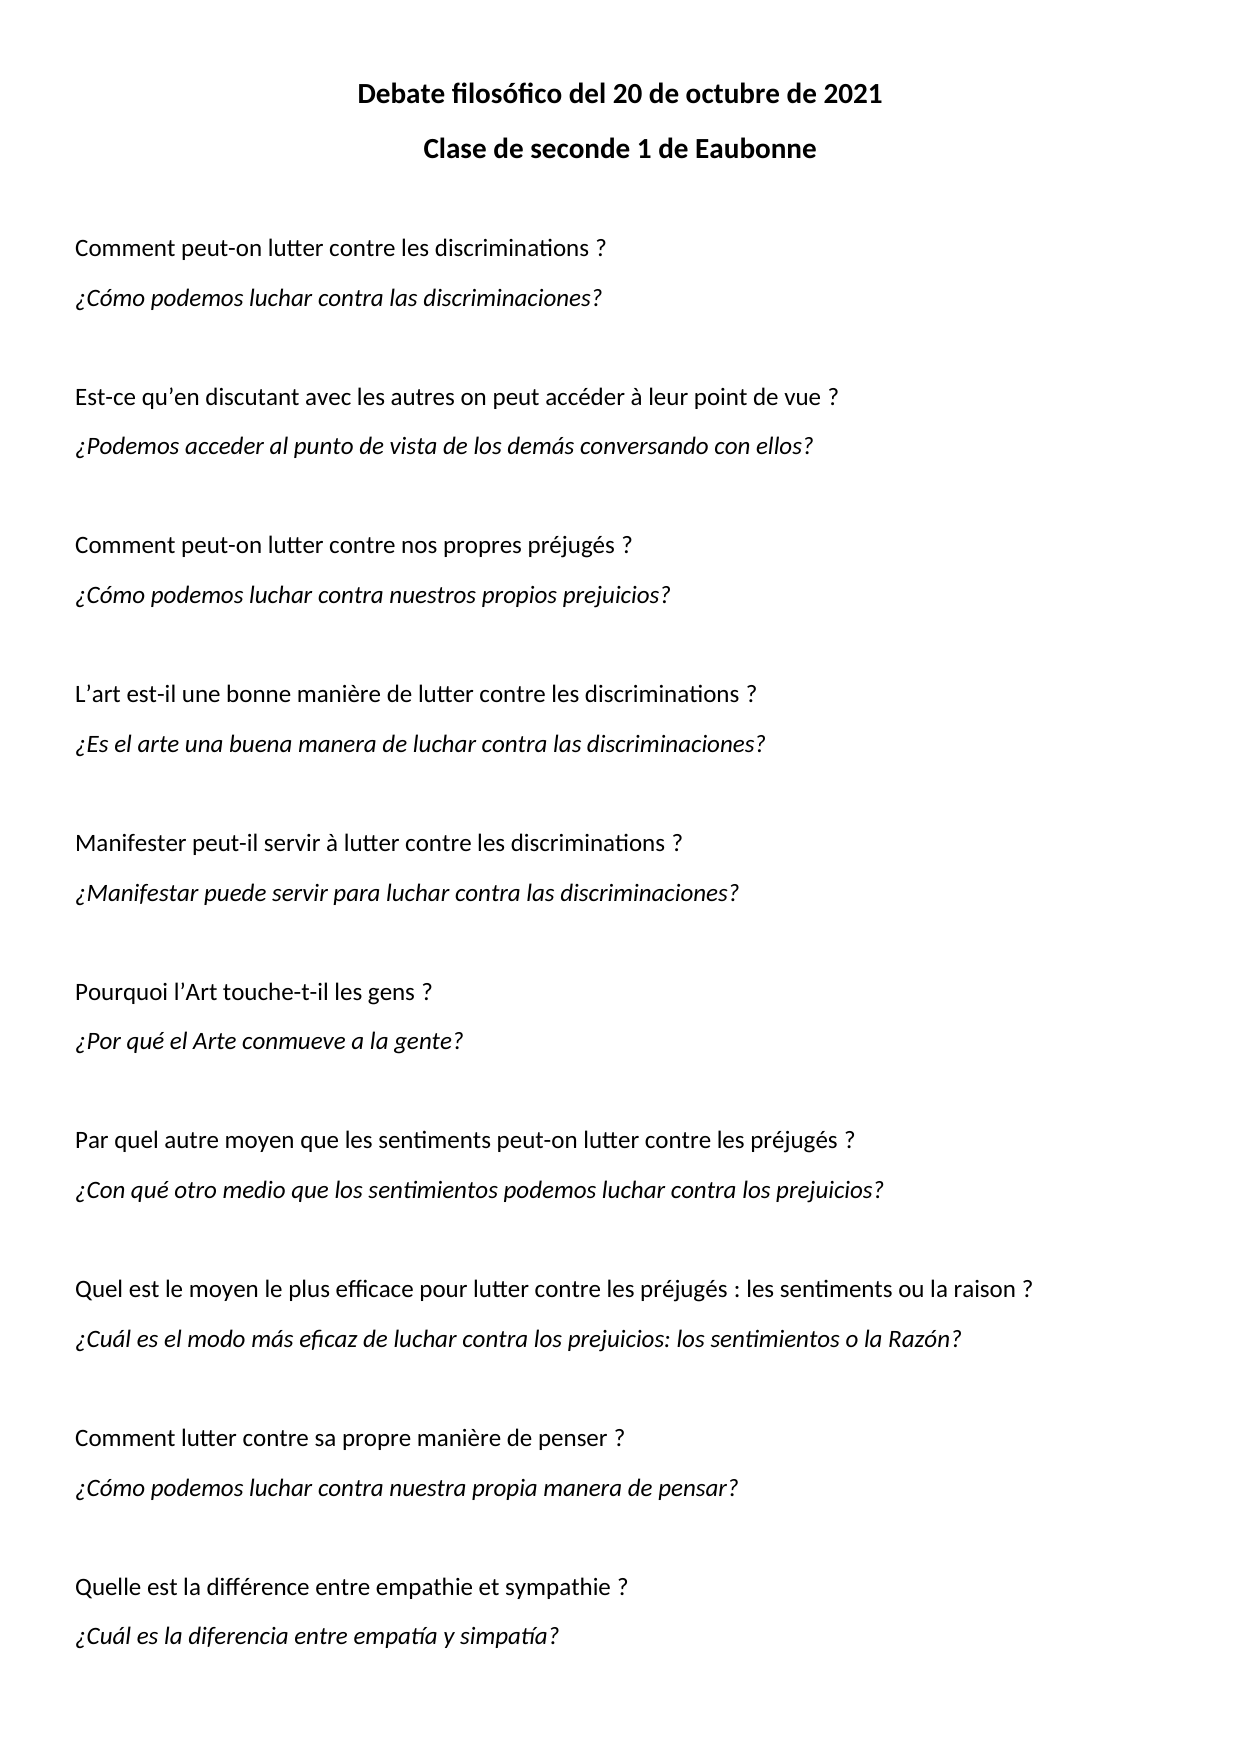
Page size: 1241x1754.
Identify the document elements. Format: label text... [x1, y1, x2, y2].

text ¿Con qué otro medio que los sentimientos podemos luchar contra los prejuicios? [75, 1174, 1165, 1205]
text ¿Es el arte una buena manera de luchar contra las discriminaciones? [75, 728, 1165, 758]
text Pourquoi l’Art touche-t-il les gens ? [75, 976, 1165, 1006]
text ¿Podemos acceder al punto de vista de los demás conversando con ellos? [75, 430, 1165, 461]
text ¿Cuál es el modo más eficaz de luchar contra los prejuicios: los sentimientos o la Razón? [75, 1323, 1165, 1353]
text Clase de seconde 1 de Eaubonne [75, 130, 1165, 166]
text ¿Cómo podemos luchar contra nuestra propia manera de pensar? [75, 1472, 1165, 1502]
text Manifester peut-il servir à lutter contre les discriminations ? [75, 827, 1165, 858]
text Debate filosófico del 20 de octubre de 2021 [75, 75, 1165, 111]
text Comment lutter contre sa propre manière de penser ? [75, 1422, 1165, 1453]
text Est-ce qu’en discutant avec les autres on peut accéder à leur point de vue ? [75, 381, 1165, 411]
text L’art est-il une bonne manière de lutter contre les discriminations ? [75, 678, 1165, 709]
text Quel est le moyen le plus efficace pour lutter contre les préjugés : les sentiments ou la raison ? [75, 1273, 1165, 1304]
text Par quel autre moyen que les sentiments peut-on lutter contre les préjugés ? [75, 1124, 1165, 1155]
text ¿Cómo podemos luchar contra las discriminaciones? [75, 282, 1165, 312]
text Quelle est la différence entre empathie et sympathie ? [75, 1571, 1165, 1601]
text ¿Manifestar puede servir para luchar contra las discriminaciones? [75, 877, 1165, 907]
text ¿Por qué el Arte conmueve a la gente? [75, 1025, 1165, 1056]
text ¿Cuál es la diferencia entre empatía y simpatía? [75, 1620, 1165, 1651]
text Comment peut-on lutter contre nos propres préjugés ? [75, 529, 1165, 560]
text ¿Cómo podemos luchar contra nuestros propios prejuicios? [75, 579, 1165, 610]
text Comment peut-on lutter contre les discriminations ? [75, 232, 1165, 263]
